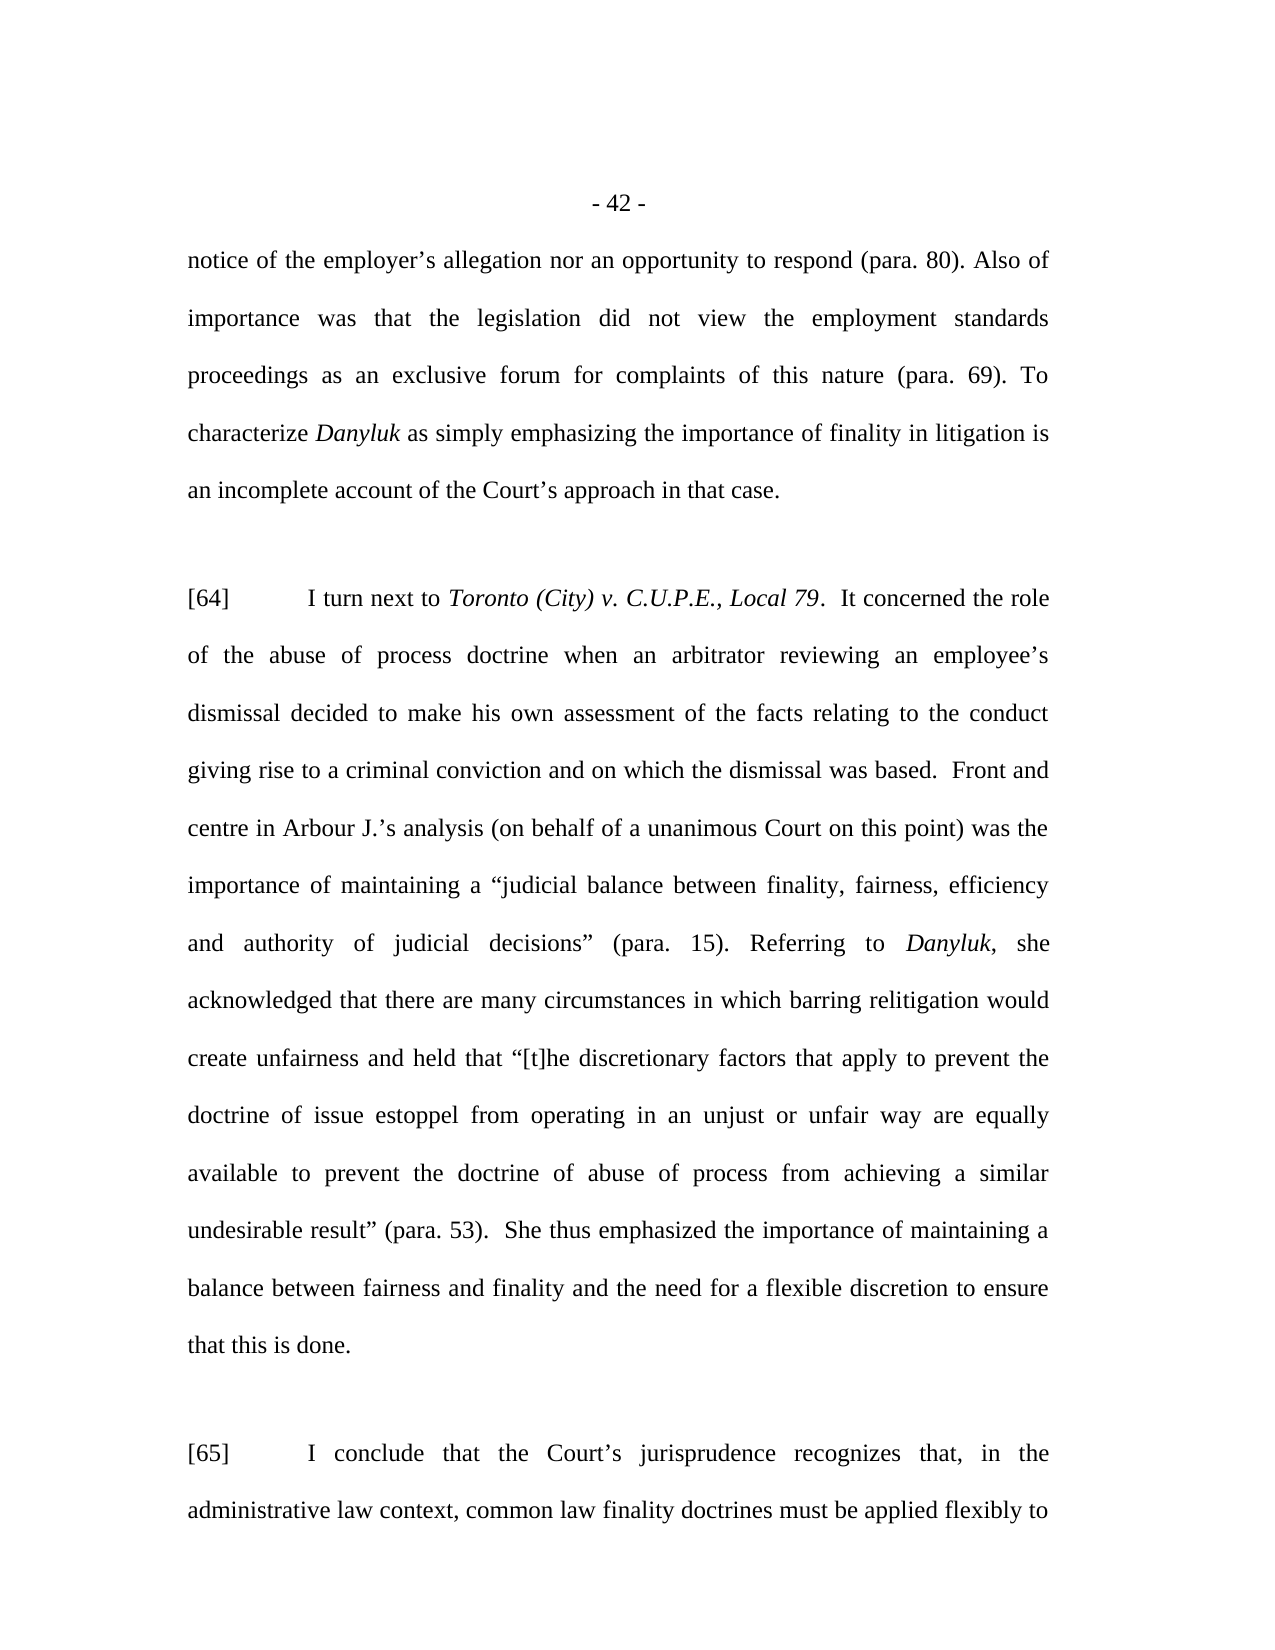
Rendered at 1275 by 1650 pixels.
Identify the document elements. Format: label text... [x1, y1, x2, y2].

text I turn next to Toronto (City) v. C.U.P.E., Local 79. It concerned the role of the abuse of process doctrine when an arbitrator reviewing an employee’s dismissal decided to make his own assessment of the facts relating to the conduct giving rise to a criminal conviction and on which the dismissal was based. Front and centre in Arbour J.’s analysis (on behalf of a unanimous Court on this point) was the importance of maintaining a “judicial balance between finality, fairness, efficiency and authority of judicial decisions” (para. 15). Referring to Danyluk, she acknowledged that there are many circumstances in which barring relitigation would create unfairness and held that “[t]he discretionary factors that apply to prevent the doctrine of issue estoppel from operating in an unjust or unfair way are equally available to prevent the doctrine of abuse of process from achieving a similar undesirable result” (para. 53). She thus emphasized the importance of maintaining a balance between fairness and finality and the need for a flexible discretion to ensure that this is done. [187, 583, 1050, 1359]
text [187, 245, 1050, 504]
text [187, 1438, 1050, 1524]
